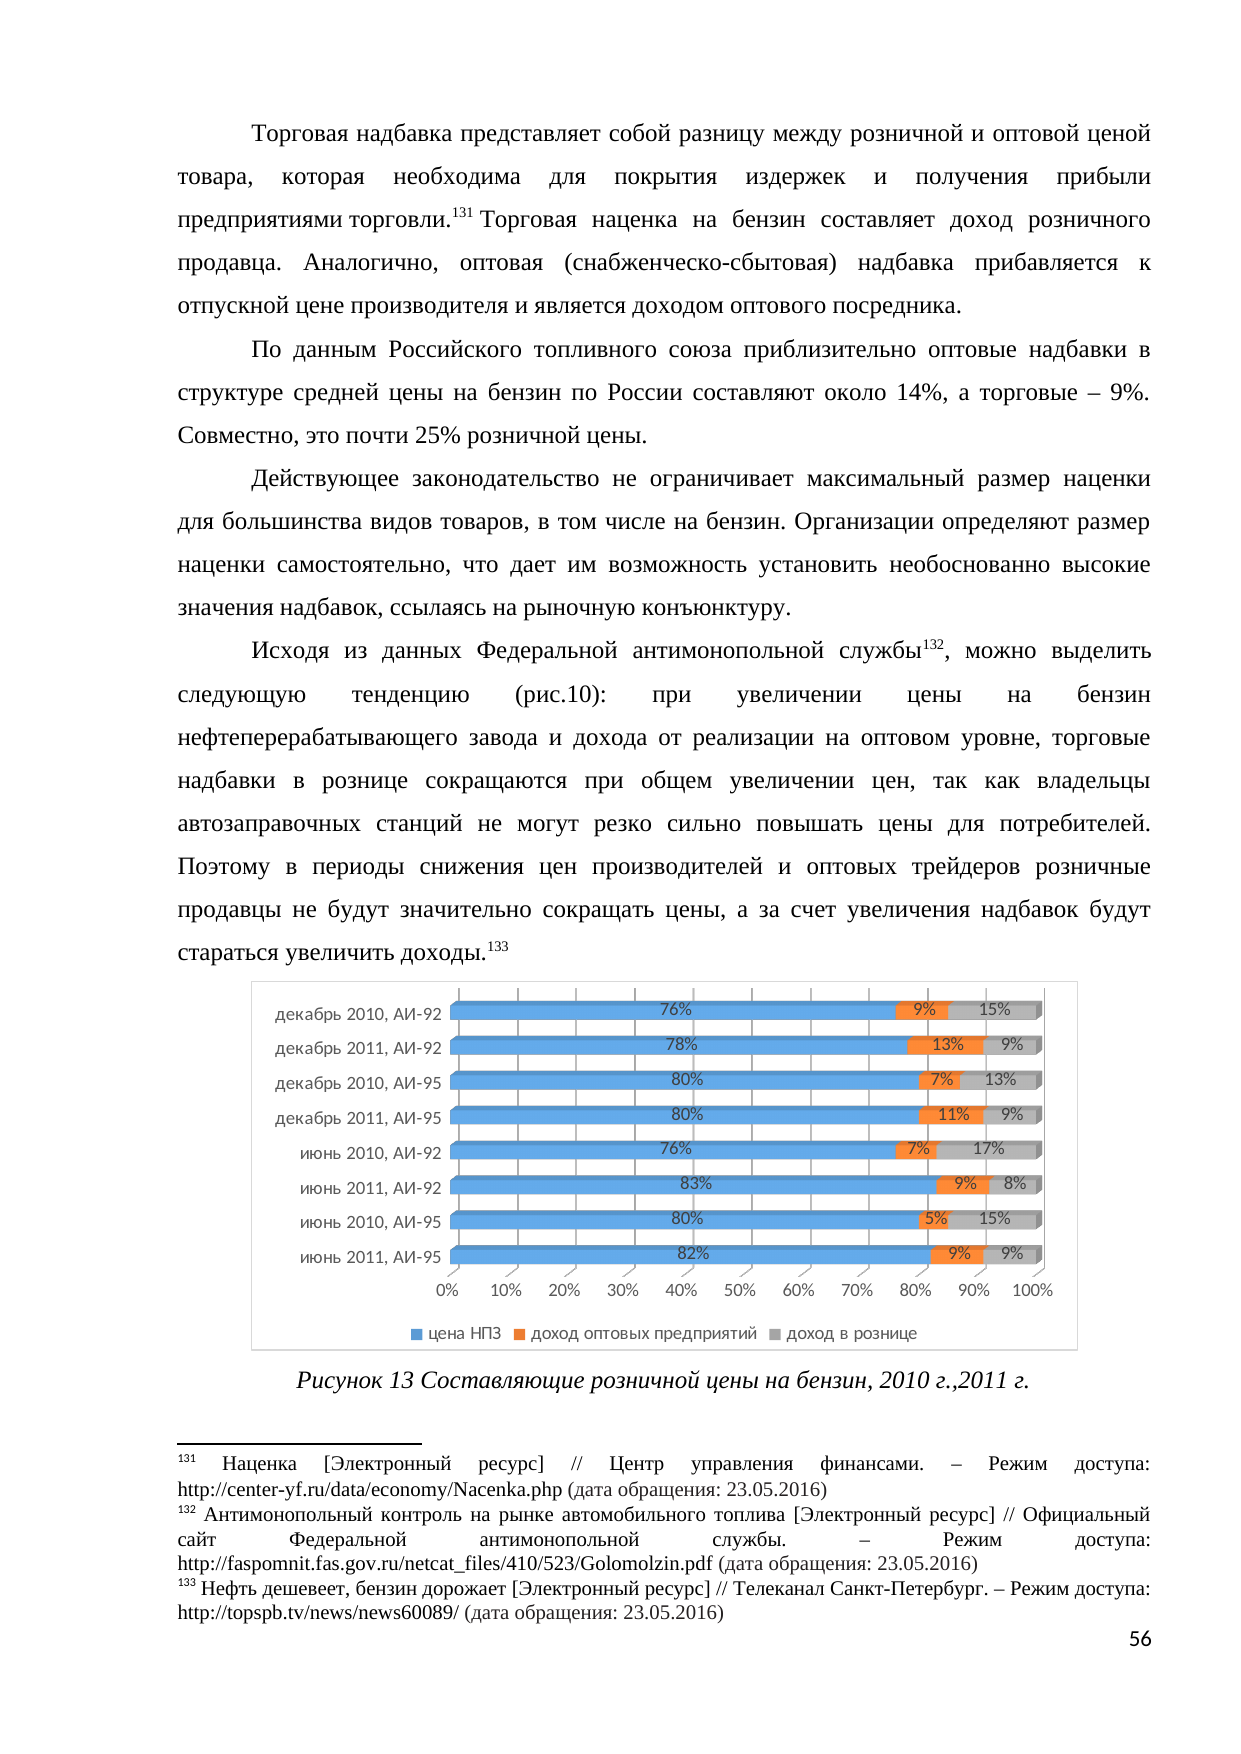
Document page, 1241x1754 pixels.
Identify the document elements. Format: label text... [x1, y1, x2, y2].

text Действующее законодательство не ограничивает максимальный размер наценки для большинства видов товаров, в том числе на бензин. Организации определяют размер наценки самостоятельно, что дает им возможность установить необоснованно высокие значения надбавок, ссылаясь на рыночную конъюнктуру. [177, 463, 1152, 621]
text Торговая надбавка представляет собой разницу между розничной и оптовой ценой товара, которая необходима для покрытия издержек и получения прибыли предприятиями торговли. Торговая наценка на бензин составляет доход розничного продавца. Аналогично, оптовая (снабженческо-сбытовая) надбавка прибавляется к отпускной цене производителя и является доходом оптового посредника. [177, 118, 1152, 319]
text Исходя из данных Федеральной антимонопольной службы, можно выделить следующую тенденцию (рис.10): при увеличении цены на бензин нефтеперерабатывающего завода и дохода от реализации на оптовом уровне, торговые надбавки в рознице сокращаются при общем увеличении цен, так как владельцы автозаправочных станций не могут резко сильно повышать цены для потребителей. Поэтому в периоды снижения цен производителей и оптовых трейдеров розничные продавцы не будут значительно сокращать цены, а за счет увеличения надбавок будут стараться увеличить доходы. [177, 636, 1152, 966]
text По данным Российского топливного союза приблизительно оптовые надбавки в структуре средней цены на бензин по России составляют около 14%, а торговые – 9%. Совместно, это почти 25% розничной цены. [177, 334, 1152, 449]
text Рисунок 13 Составляющие розничной цены на бензин, 2010 г.,2011 г. [177, 1365, 1152, 1393]
